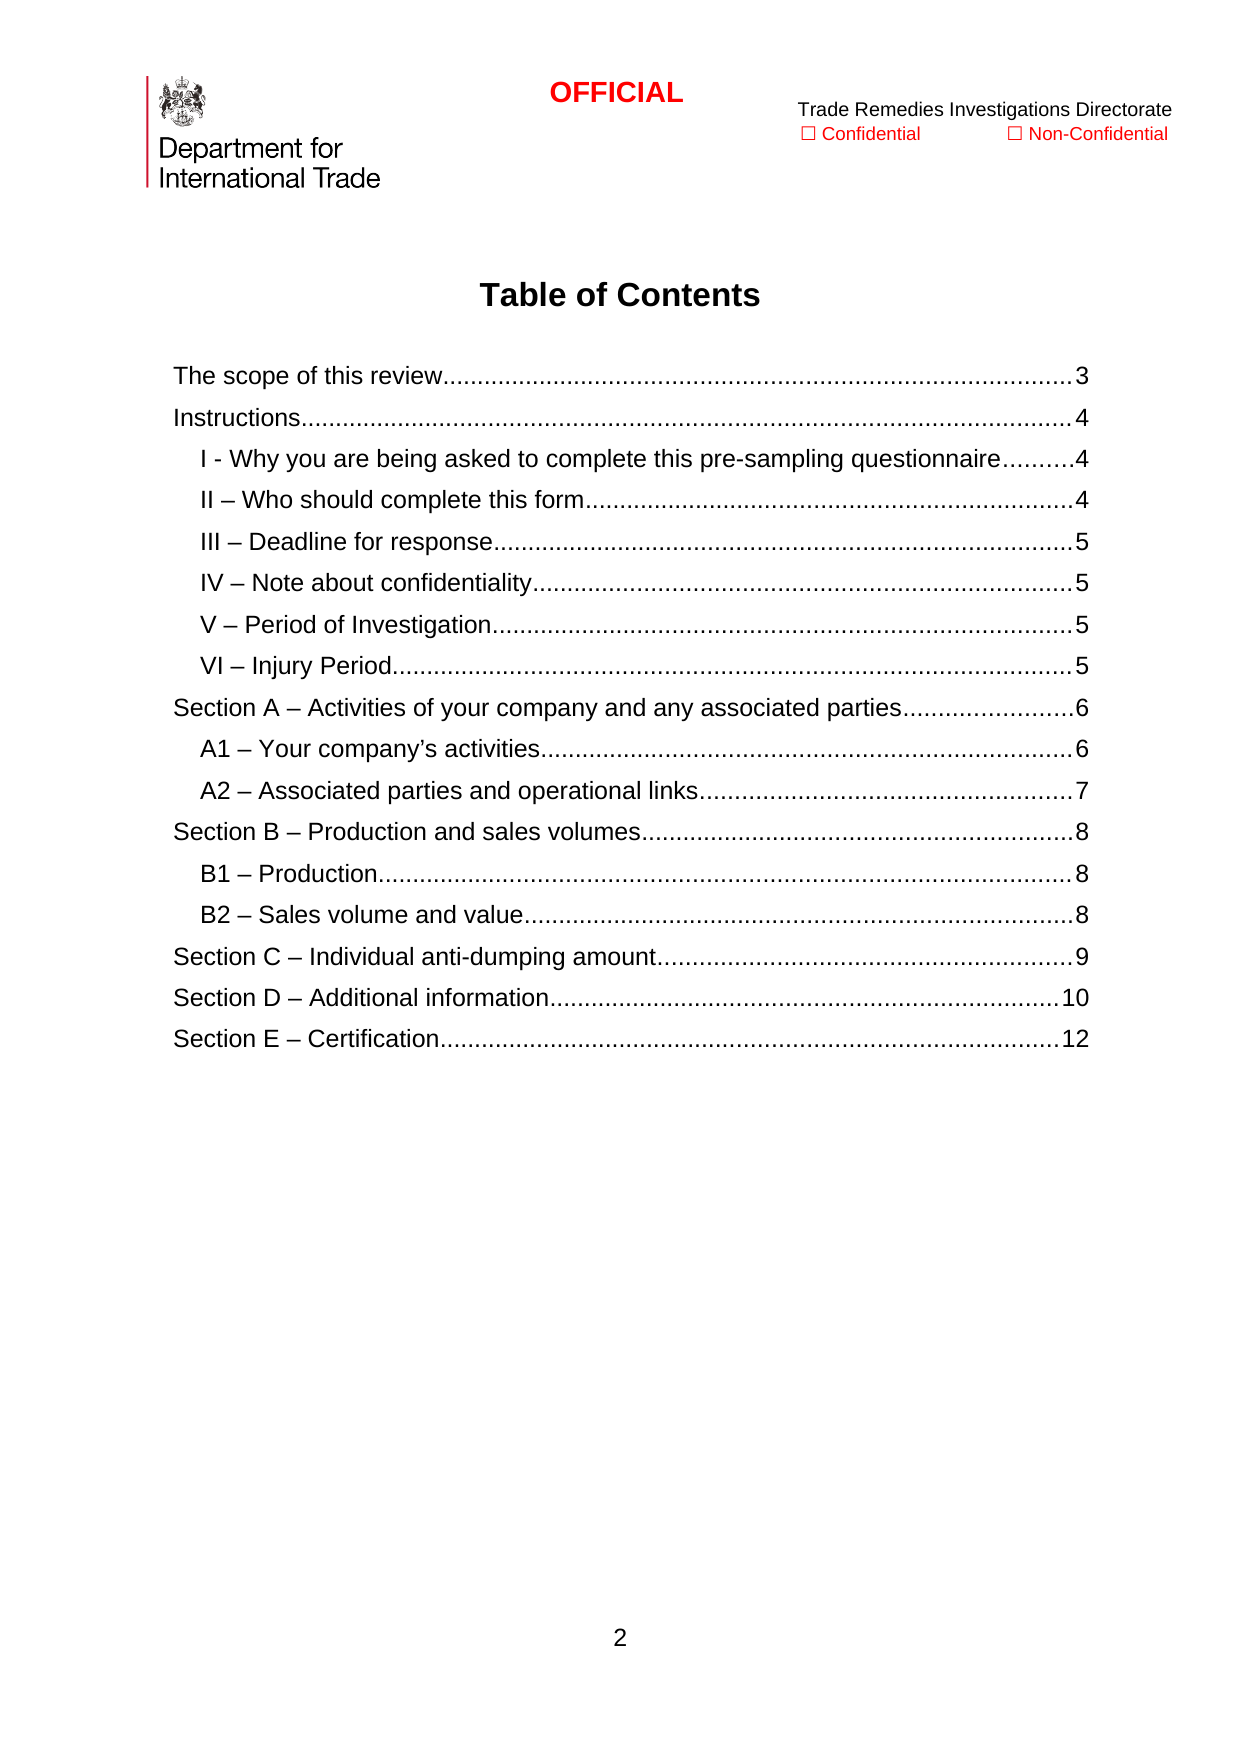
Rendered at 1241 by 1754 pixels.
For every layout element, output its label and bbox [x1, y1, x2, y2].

picture [146, 76, 380, 188]
